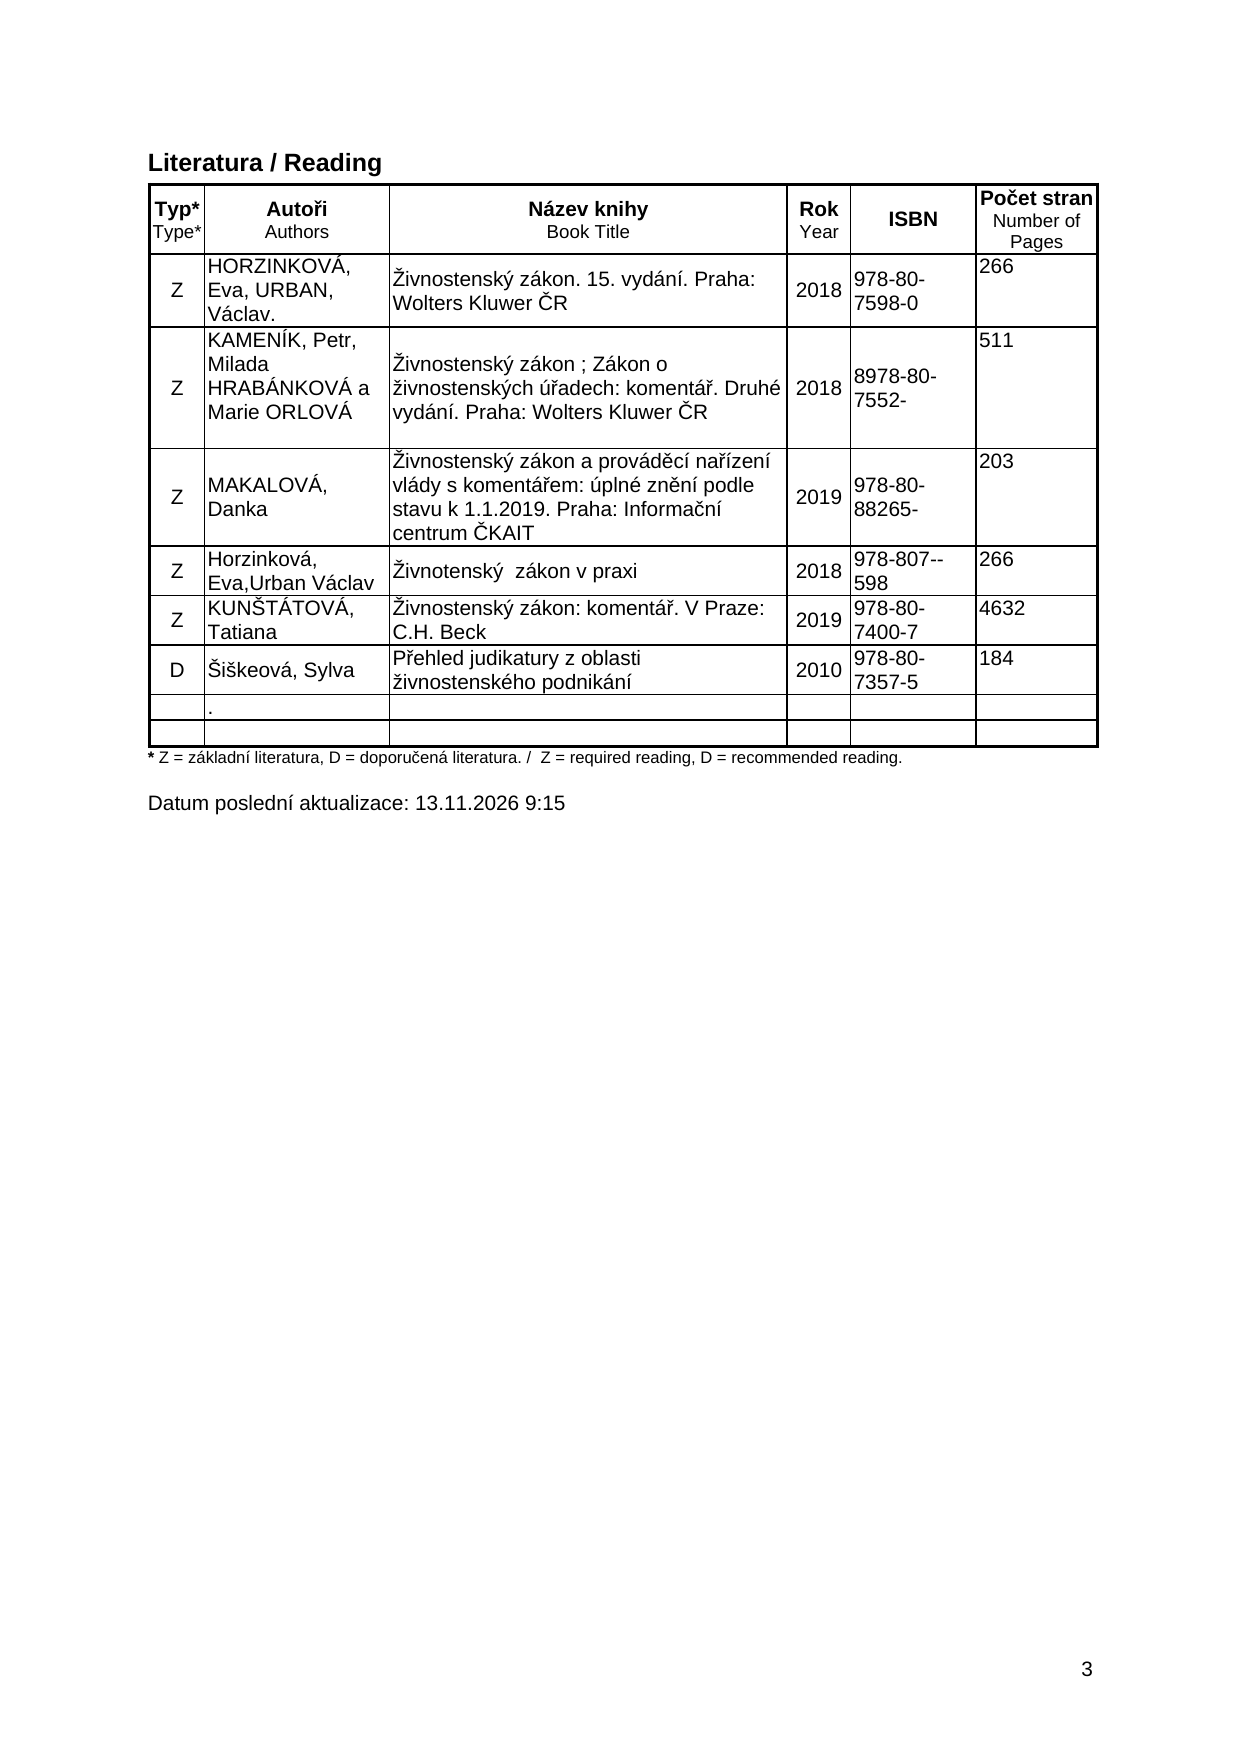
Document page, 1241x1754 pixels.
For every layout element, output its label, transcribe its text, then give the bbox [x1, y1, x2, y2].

table_cell Živnostenský zákon ; Zákon o živnostenských úřadech: komentář. Druhé vydání. Praha: Wolters Kluwer ČR [390, 328, 786, 448]
table_cell 8978-80-7552- [851, 328, 975, 448]
table_cell 978-80-7598-0 [851, 255, 975, 326]
table_cell Živnostenský zákon: komentář. V Praze: C.H. Beck [390, 596, 786, 644]
table_cell MAKALOVÁ, Danka [205, 449, 389, 545]
text * Z = základní literatura, D = doporučená literatura. / Z = required reading, D = recommended reading. [148, 748, 1093, 767]
table_cell 2019 [788, 596, 850, 644]
table_cell 266 [977, 255, 1096, 326]
table_header ISBN [851, 186, 975, 253]
table_cell Z [151, 255, 204, 326]
table_cell 978-80-7357-5 [851, 646, 975, 693]
table_cell Z [151, 596, 204, 644]
table_cell 978-80-7400-7 [851, 596, 975, 644]
table_cell [151, 721, 204, 744]
table_cell 184 [977, 646, 1096, 693]
table_header Typ* Type* [151, 186, 204, 253]
table_cell KAMENÍK, Petr, Milada HRABÁNKOVÁ a Marie ORLOVÁ [205, 328, 389, 448]
table_cell 2010 [788, 646, 850, 693]
table_cell Z [151, 547, 204, 594]
table_cell HORZINKOVÁ, Eva, URBAN, Václav. [205, 255, 389, 326]
table_header Název knihy Book Title [390, 186, 786, 253]
table_cell Živnostenský zákon a prováděcí nařízení vlády s komentářem: úplné znění podle stavu k 1.1.2019. Praha: Informační centrum ČKAIT [390, 449, 786, 545]
text Literatura / Reading [148, 148, 1093, 176]
table_cell Přehled judikatury z oblasti živnostenského podnikání [390, 646, 786, 693]
table_cell 203 [977, 449, 1096, 545]
table_cell [390, 695, 786, 719]
table_cell [977, 695, 1096, 719]
table_cell Živnostenský zákon. 15. vydání. Praha: Wolters Kluwer ČR [390, 255, 786, 326]
table_cell 978-80-88265- [851, 449, 975, 545]
table_cell 4632 [977, 596, 1096, 644]
text Datum poslední aktualizace: 9.2.2021 18:44 [148, 791, 1093, 815]
table_cell 2018 [788, 328, 850, 448]
table_cell [788, 695, 850, 719]
table_cell 511 [977, 328, 1096, 448]
table_cell . [205, 695, 389, 719]
table_cell [851, 695, 975, 719]
table_cell Živnotenský zákon v praxi [390, 547, 786, 594]
table_header Autoři Authors [205, 186, 389, 253]
table_cell 266 [977, 547, 1096, 594]
table_cell Z [151, 449, 204, 545]
table_cell 2018 [788, 255, 850, 326]
table_cell 2018 [788, 547, 850, 594]
table_cell [390, 721, 786, 744]
table_cell [788, 721, 850, 744]
table_cell [977, 721, 1096, 744]
table_cell 978-807--598 [851, 547, 975, 594]
table_cell 2019 [788, 449, 850, 545]
table_cell Šiškeová, Sylva [205, 646, 389, 693]
table_cell [851, 721, 975, 744]
table_header Počet stran Number of Pages [977, 186, 1096, 253]
table_cell [151, 695, 204, 719]
table_cell Z [151, 328, 204, 448]
table_header Rok Year [788, 186, 850, 253]
table_cell [205, 721, 389, 744]
table_cell D [151, 646, 204, 693]
table_cell KUNŠTÁTOVÁ, Tatiana [205, 596, 389, 644]
table_cell Horzinková, Eva,Urban Václav [205, 547, 389, 594]
